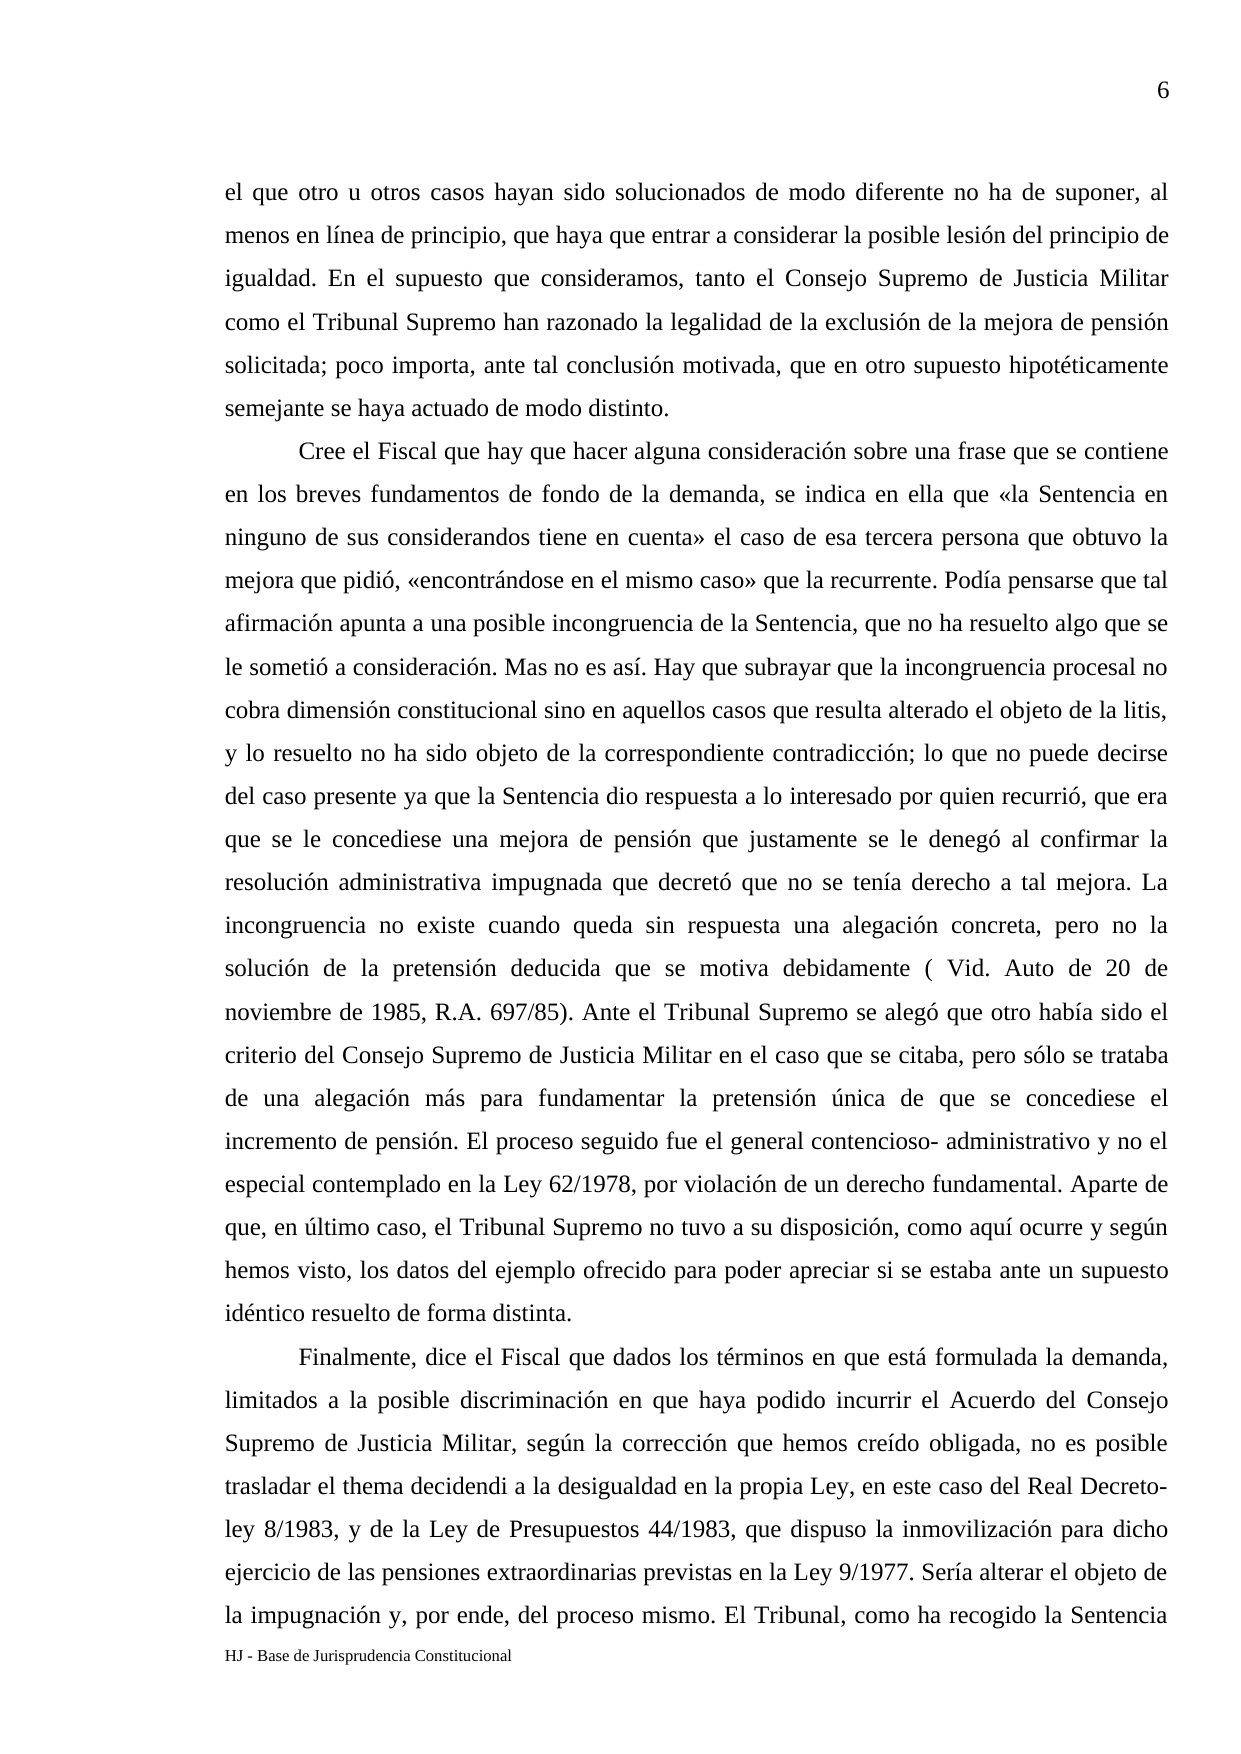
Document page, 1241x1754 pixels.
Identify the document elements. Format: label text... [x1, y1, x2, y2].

text Cree el Fiscal que hay que hacer alguna consideración sobre una frase que se contiene en los breves fundamentos de fondo de la demanda, se indica en ella que «la Sentencia en ninguno de sus considerandos tiene en cuenta» el caso de esa tercera persona que obtuvo la mejora que pidió, «encontrándose en el mismo caso» que la recurrente. Podía pensarse que tal afirmación apunta a una posible incongruencia de la Sentencia, que no ha resuelto algo que se le sometió a consideración. Mas no es así. Hay que subrayar que la incongruencia procesal no cobra dimensión constitucional sino en aquellos casos que resulta alterado el objeto de la litis, y lo resuelto no ha sido objeto de la correspondiente contradicción; lo que no puede decirse del caso presente ya que la Sentencia dio respuesta a lo interesado por quien recurrió, que era que se le concediese una mejora de pensión que justamente se le denegó al confirmar la resolución administrativa impugnada que decretó que no se tenía derecho a tal mejora. La incongruencia no existe cuando queda sin respuesta una alegación concreta, pero no la solución de la pretensión deducida que se motiva debidamente ( Vid. Auto de 20 de noviembre de 1985, R.A. 697/85). Ante el Tribunal Supremo se alegó que otro había sido el criterio del Consejo Supremo de Justicia Militar en el caso que se citaba, pero sólo se trataba de una alegación más para fundamentar la pretensión única de que se concediese el incremento de pensión. El proceso seguido fue el general contencioso- administrativo y no el especial contemplado en la Ley 62/1978, por violación de un derecho fundamental. Aparte de que, en último caso, el Tribunal Supremo no tuvo a su disposición, como aquí ocurre y según hemos visto, los datos del ejemplo ofrecido para poder apreciar si se estaba ante un supuesto idéntico resuelto de forma distinta. [224, 436, 1169, 1327]
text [224, 1342, 1169, 1629]
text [224, 177, 1169, 422]
